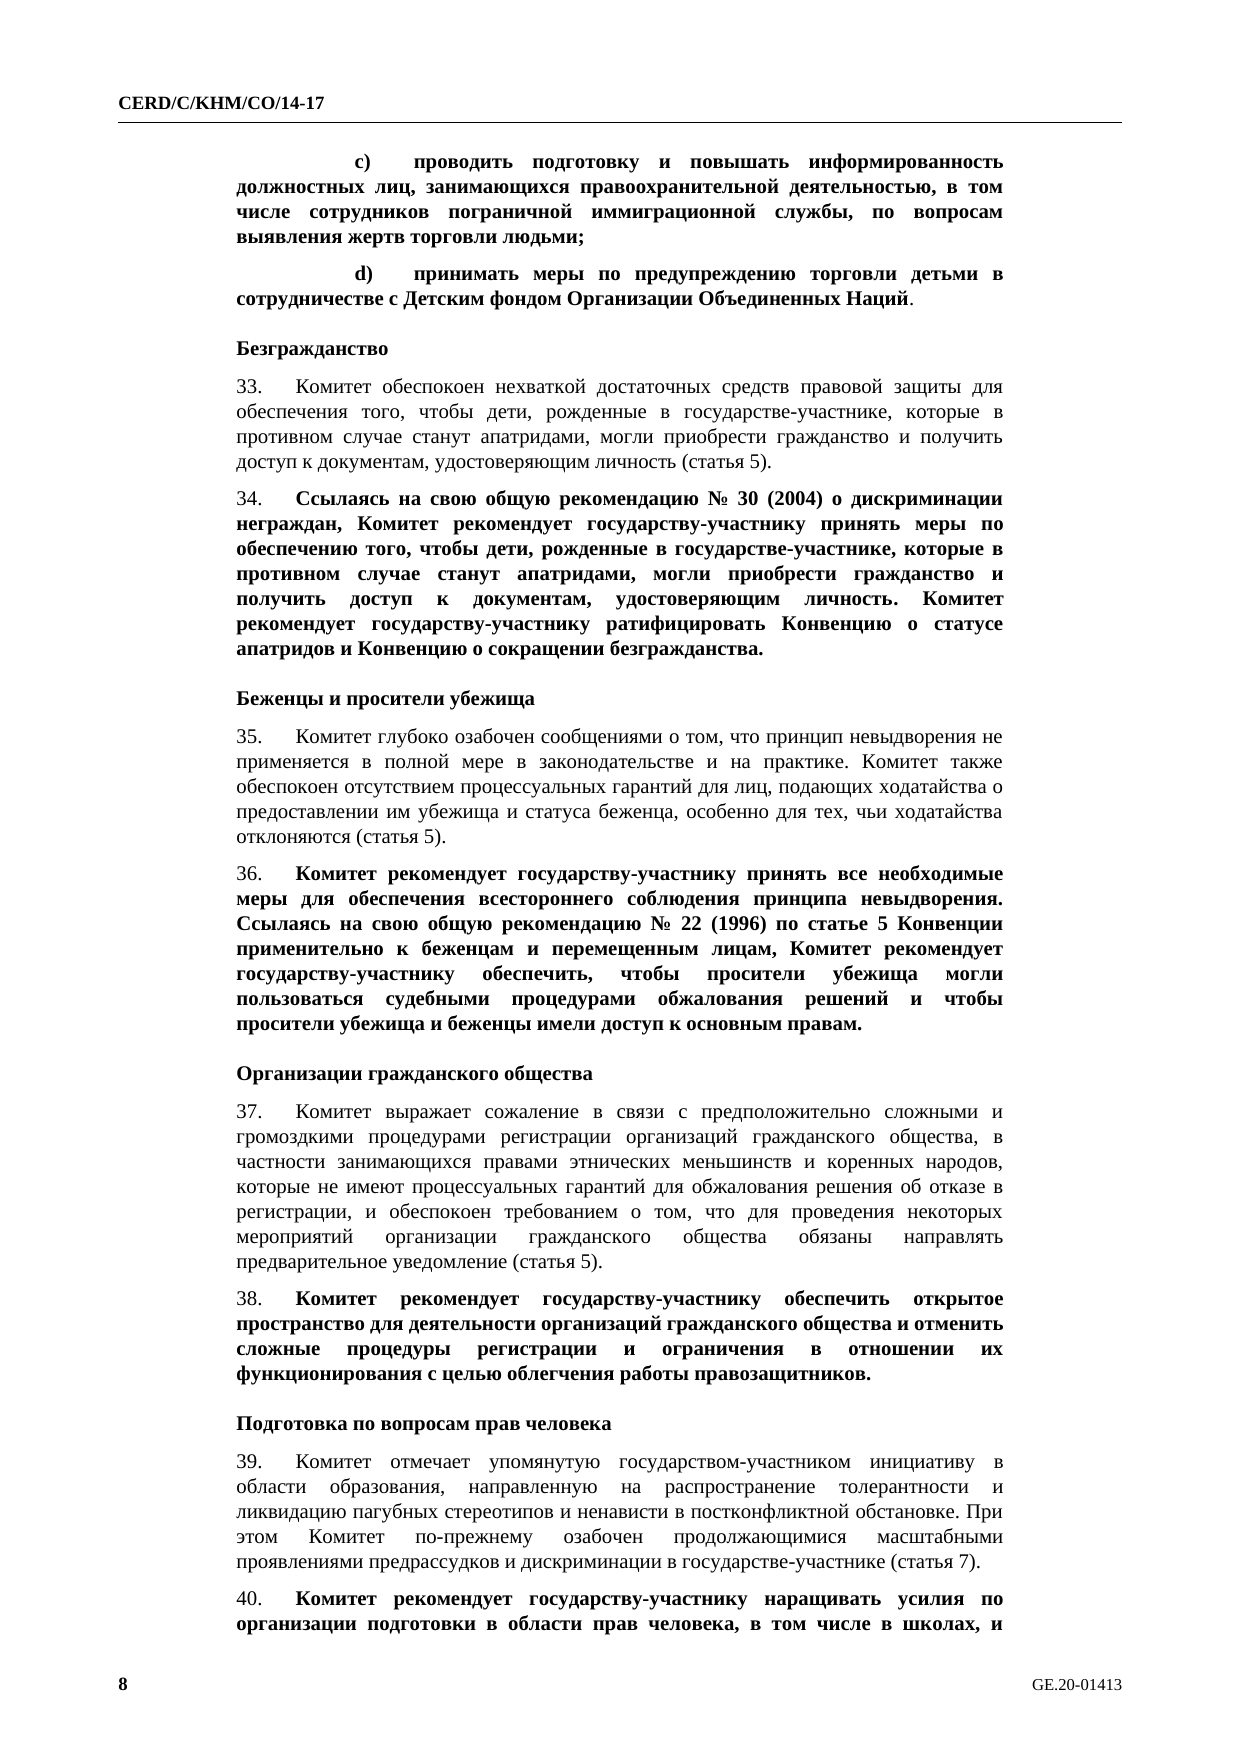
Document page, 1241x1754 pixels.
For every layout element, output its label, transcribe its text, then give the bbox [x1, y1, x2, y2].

text 39. Комитет отмечает упомянутую государством-участником инициативу в области образования, направленную на распространение толерантности и ликвидацию пагубных стереотипов и ненависти в постконфликтной обстановке. При этом Комитет по-прежнему озабочен продолжающимися масштабными проявлениями предрассудков и дискриминации в государстве-участнике (статья 7). [236, 1448, 1004, 1573]
text 38. Комитет рекомендует государству-участнику обеспечить открытое пространство для деятельности организаций гражданского общества и отменить сложные процедуры регистрации и ограничения в отношении их функционирования с целью облегчения работы правозащитников. [236, 1285, 1004, 1385]
text 37. Комитет выражает сожаление в связи с предположительно сложными и громоздкими процедурами регистрации организаций гражданского общества, в частности занимающихся правами этнических меньшинств и коренных народов, которые не имеют процессуальных гарантий для обжалования решения об отказе в регистрации, и обеспокоен требованием о том, что для проведения некоторых мероприятий организации гражданского общества обязаны направлять предварительное уведомление (статья 5). [236, 1098, 1004, 1273]
text d) принимать меры по предупреждению торговли детьми в сотрудничестве с Детским фондом Организации Объединенных Наций. [236, 260, 1004, 310]
text Безгражданство [118, 335, 1004, 360]
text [236, 1585, 1004, 1635]
text Организации гражданского общества [118, 1060, 1004, 1085]
text 33. Комитет обеспокоен нехваткой достаточных средств правовой защиты для обеспечения того, чтобы дети, рожденные в государстве-участнике, которые в противном случае станут апатридами, могли приобрести гражданство и получить доступ к документам, удостоверяющим личность (статья 5). [236, 373, 1004, 473]
text 36. Комитет рекомендует государству-участнику принять все необходимые меры для обеспечения всестороннего соблюдения принципа невыдворения. Ссылаясь на свою общую рекомендацию № 22 (1996) по статье 5 Конвенции применительно к беженцам и перемещенным лицам, Комитет рекомендует государству-участнику обеспечить, чтобы просители убежища могли пользоваться судебными процедурами обжалования решений и чтобы просители убежища и беженцы имели доступ к основным правам. [236, 860, 1004, 1035]
text Беженцы и просители убежища [118, 685, 1004, 710]
text Подготовка по вопросам прав человека [118, 1410, 1004, 1435]
text 35. Комитет глубоко озабочен сообщениями о том, что принцип невыдворения не применяется в полной мере в законодательстве и на практике. Комитет также обеспокоен отсутствием процессуальных гарантий для лиц, подающих ходатайства о предоставлении им убежища и статуса беженца, особенно для тех, чьи ходатайства отклоняются (статья 5). [236, 723, 1004, 848]
text c) проводить подготовку и повышать информированность должностных лиц, занимающихся правоохранительной деятельностью, в том числе сотрудников пограничной иммиграционной службы, по вопросам выявления жертв торговли людьми; [236, 148, 1004, 248]
text 34. Ссылаясь на свою общую рекомендацию № 30 (2004) o дискриминации неграждан, Комитет рекомендует государству-участнику принять меры по обеспечению того, чтобы дети, рожденные в государстве-участнике, которые в противном случае станут апатридами, могли приобрести гражданство и получить доступ к документам, удостоверяющим личность. Комитет рекомендует государству-участнику ратифицировать Конвенцию о статусе апатридов и Конвенцию o сокращении безгражданства. [236, 485, 1004, 660]
